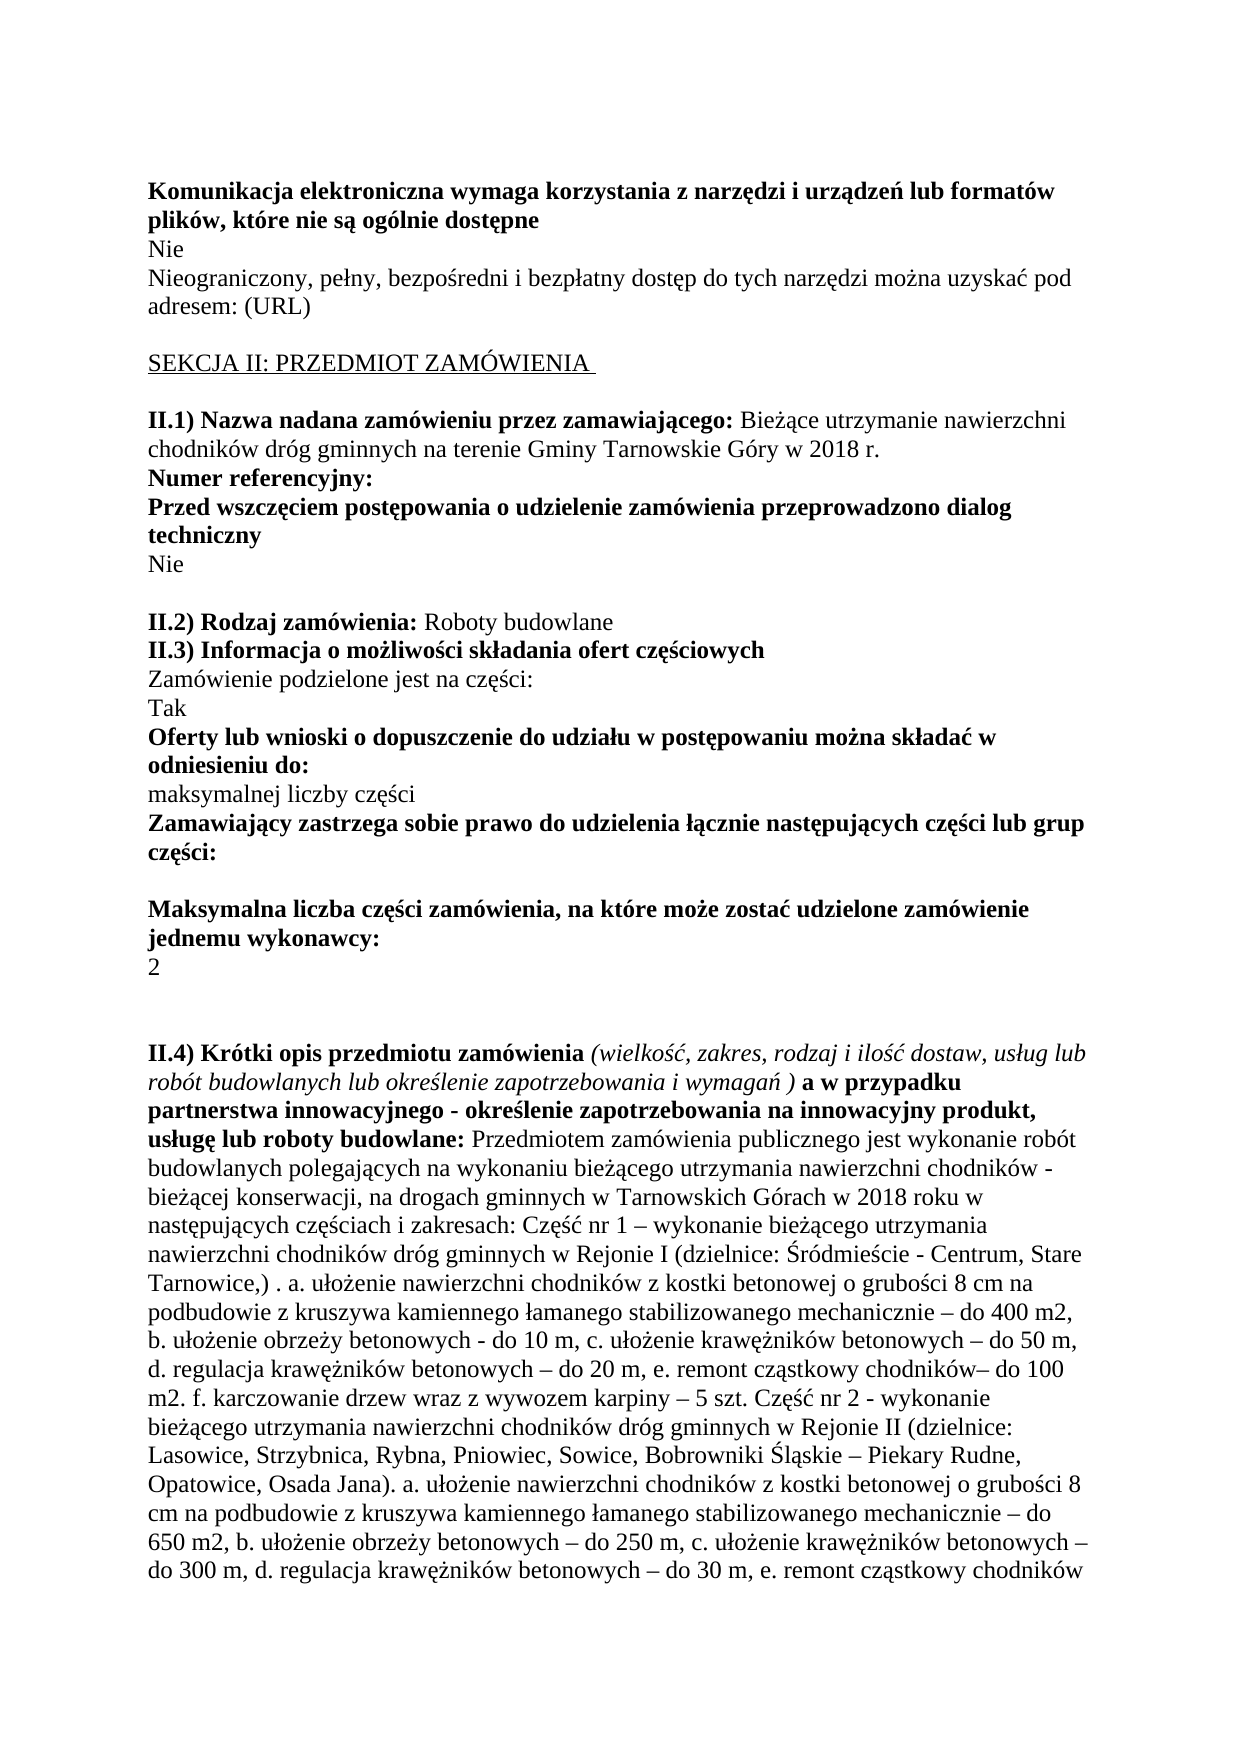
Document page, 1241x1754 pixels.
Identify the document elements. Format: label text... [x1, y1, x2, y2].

text Tak Oferty lub wnioski o dopuszczenie do udziału w postępowaniu można składać w odniesieniu do: maksymalnej liczby części [148, 693, 1093, 808]
text II.1) Nazwa nadana zamówieniu przez zamawiającego: Bieżące utrzymanie nawierzchni chodników dróg gminnych na terenie Gminy Tarnowskie Góry w 2018 r. Numer referencyjny: Przed wszczęciem postępowania o udzielenie zamówienia przeprowadzono dialog techniczny [148, 377, 1093, 549]
text Nie [148, 549, 1093, 578]
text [148, 808, 1093, 1584]
text II.2) Rodzaj zamówienia: Roboty budowlane II.3) Informacja o możliwości składania ofert częściowych Zamówienie podzielone jest na części: [148, 578, 1093, 693]
text Komunikacja elektroniczna wymaga korzystania z narzędzi i urządzeń lub formatów plików, które nie są ogólnie dostępne [148, 148, 1093, 234]
text Nie Nieograniczony, pełny, bezpośredni i bezpłatny dostęp do tych narzędzi można uzyskać pod adresem: (URL) [148, 234, 1093, 348]
text SEKCJA II: PRZEDMIOT ZAMÓWIENIA [148, 348, 1093, 377]
